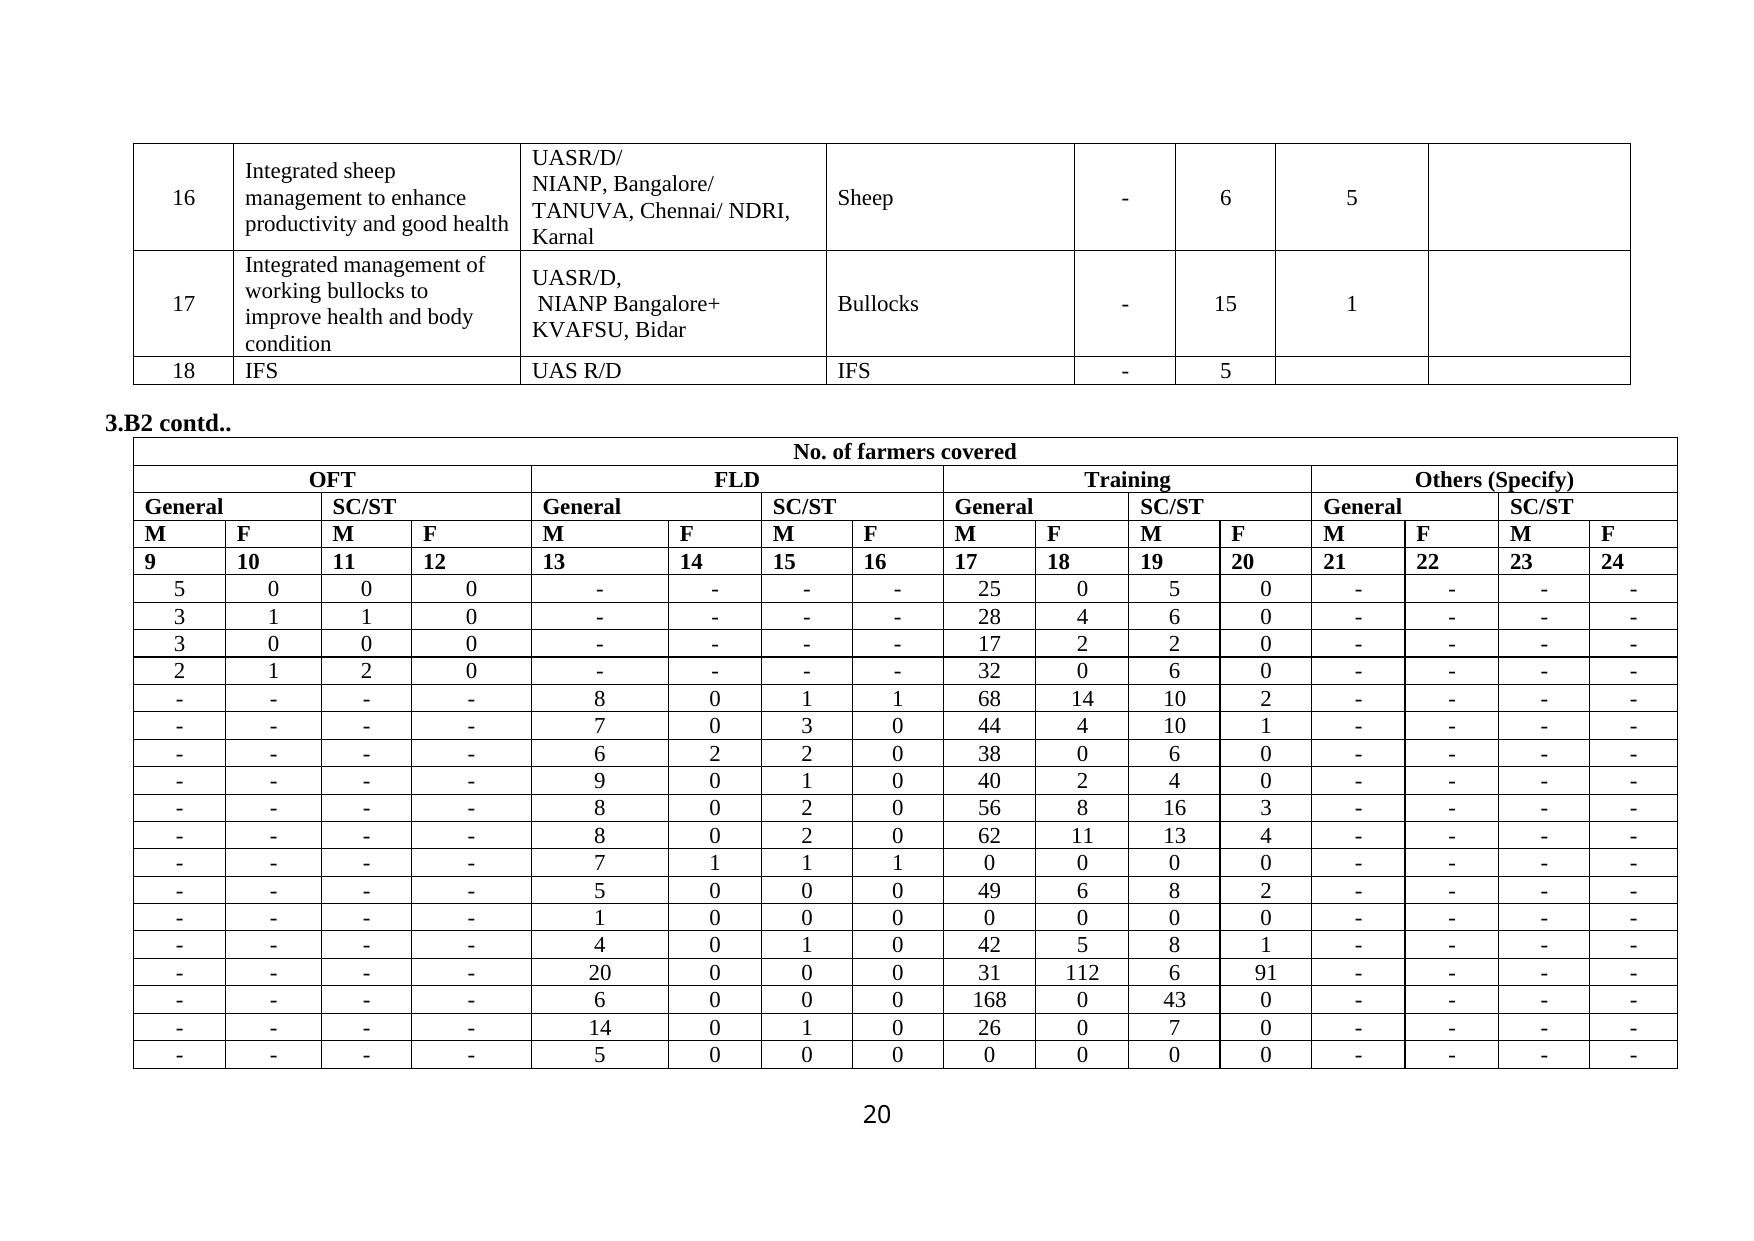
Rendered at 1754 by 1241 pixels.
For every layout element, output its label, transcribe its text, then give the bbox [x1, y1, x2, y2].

table_cell F [1036, 521, 1128, 547]
table_cell 8 [532, 685, 668, 711]
table_cell 10 [1129, 685, 1219, 711]
table_cell - [322, 740, 411, 766]
table_cell 2 [322, 658, 411, 684]
table_cell - [853, 630, 943, 656]
table_cell - [1406, 1014, 1498, 1040]
table_cell - [134, 1041, 225, 1067]
table_cell - [853, 603, 943, 629]
table_cell - [1406, 849, 1498, 876]
table_cell 10 [226, 548, 321, 574]
table_cell - [1499, 904, 1589, 930]
table_cell - [1499, 740, 1589, 766]
table_cell - [1590, 740, 1677, 766]
table_cell - [322, 959, 411, 985]
table_cell UASR/D/ NIANP, Bangalore/ TANUVA, Chennai/ NDRI, Karnal [521, 144, 826, 249]
table_cell - [1499, 603, 1589, 629]
table_cell F [669, 521, 761, 547]
table_cell - [322, 1014, 411, 1040]
table_cell - [1406, 795, 1498, 821]
table_cell 1 [762, 849, 852, 876]
table_cell 0 [853, 931, 943, 958]
table_cell F [412, 521, 531, 547]
table_cell - [226, 1014, 321, 1040]
table_cell M [134, 521, 225, 547]
table_cell 5 [1176, 357, 1275, 383]
table_cell 0 [1221, 767, 1311, 793]
table_cell - [853, 575, 943, 602]
table_cell OFT [134, 466, 531, 492]
table_cell - [322, 1041, 411, 1067]
table_cell 0 [762, 1041, 852, 1067]
table_cell Sheep [827, 144, 1074, 249]
table_cell IFS [827, 357, 1074, 383]
table_cell - [412, 767, 531, 793]
table_cell 0 [1221, 630, 1311, 656]
table_cell - [762, 658, 852, 684]
table_cell 14 [669, 548, 761, 574]
table_cell 0 [853, 822, 943, 848]
table_cell F [1406, 521, 1498, 547]
table_cell 1 [1221, 712, 1311, 739]
table_cell - [134, 740, 225, 766]
table_cell 2 [1036, 630, 1128, 656]
table_cell 0 [226, 630, 321, 656]
table_cell 0 [944, 904, 1035, 930]
table_cell [1429, 357, 1630, 383]
table_cell - [1499, 575, 1589, 602]
table_cell 0 [853, 1041, 943, 1067]
table_cell - [1590, 849, 1677, 876]
table_cell 0 [762, 877, 852, 903]
table_cell - [322, 986, 411, 1013]
table_cell - [412, 1014, 531, 1040]
table_cell Training [944, 466, 1311, 492]
table_cell SC/ST [762, 493, 943, 519]
table_cell - [1075, 251, 1175, 356]
table_cell General [944, 493, 1128, 519]
table_cell - [1499, 658, 1589, 684]
table_cell - [669, 658, 761, 684]
table_cell - [762, 603, 852, 629]
table_cell 0 [853, 712, 943, 739]
table_cell - [322, 767, 411, 793]
table_cell - [1406, 877, 1498, 903]
table_cell 91 [1221, 959, 1311, 985]
table_cell 38 [944, 740, 1035, 766]
table_cell - [1590, 795, 1677, 821]
table_cell - [322, 931, 411, 958]
table_cell 0 [669, 877, 761, 903]
table_cell 3 [1221, 795, 1311, 821]
table_cell 0 [669, 712, 761, 739]
table_cell - [1499, 877, 1589, 903]
table_cell 6 [532, 986, 668, 1013]
table_cell - [1499, 685, 1589, 711]
table_cell - [1312, 959, 1404, 985]
table_cell - [322, 849, 411, 876]
table_cell - [1590, 959, 1677, 985]
table_cell 6 [1176, 144, 1275, 249]
table_cell 0 [944, 849, 1035, 876]
table_cell F [226, 521, 321, 547]
table_cell - [1590, 630, 1677, 656]
table_cell 3 [134, 630, 225, 656]
table_cell SC/ST [1499, 493, 1677, 519]
table_cell 8 [532, 795, 668, 821]
table_cell - [134, 685, 225, 711]
table_cell 9 [532, 767, 668, 793]
table_cell - [412, 931, 531, 958]
table_cell F [1590, 521, 1677, 547]
table_cell M [1312, 521, 1404, 547]
table_cell - [412, 986, 531, 1013]
table_cell M [322, 521, 411, 547]
table_cell 0 [669, 822, 761, 848]
table_cell - [1590, 822, 1677, 848]
table_cell 0 [1129, 904, 1219, 930]
table_cell 1 [762, 1014, 852, 1040]
table_cell 28 [944, 603, 1035, 629]
table_cell 42 [944, 931, 1035, 958]
table_cell - [1312, 877, 1404, 903]
table_cell - [762, 630, 852, 656]
table_cell Integrated sheep management to enhance productivity and good health [234, 144, 520, 249]
table_cell 68 [944, 685, 1035, 711]
table_cell - [134, 822, 225, 848]
table_cell 15 [762, 548, 852, 574]
table_cell - [134, 986, 225, 1013]
table_cell - [226, 1041, 321, 1067]
table_cell 6 [1129, 603, 1219, 629]
table_cell 5 [532, 877, 668, 903]
table_cell 6 [1129, 740, 1219, 766]
table_cell UAS R/D [521, 357, 826, 383]
table_cell - [412, 849, 531, 876]
table_cell - [1590, 603, 1677, 629]
table_cell 10 [1129, 712, 1219, 739]
table_cell General [134, 493, 321, 519]
table_cell - [669, 603, 761, 629]
table_cell UASR/D, NIANP Bangalore+ KVAFSU, Bidar [521, 251, 826, 356]
table_cell 0 [669, 685, 761, 711]
table_cell 0 [1036, 1014, 1128, 1040]
table_cell - [1499, 1041, 1589, 1067]
table_cell 14 [1036, 685, 1128, 711]
table_cell 0 [1036, 1041, 1128, 1067]
table_cell - [669, 630, 761, 656]
table_cell 5 [1276, 144, 1428, 249]
table_cell Others (Specify) [1312, 466, 1677, 492]
table_cell 4 [532, 931, 668, 958]
table_cell - [1312, 1014, 1404, 1040]
table_cell 17 [944, 548, 1035, 574]
table_cell 49 [944, 877, 1035, 903]
table_cell SC/ST [322, 493, 531, 519]
table_cell - [532, 575, 668, 602]
table_cell - [1312, 575, 1404, 602]
table_cell 16 [1129, 795, 1219, 821]
table_cell - [134, 959, 225, 985]
table_cell 0 [669, 1041, 761, 1067]
table_cell - [1499, 986, 1589, 1013]
table_cell - [1406, 712, 1498, 739]
table_cell - [1312, 603, 1404, 629]
table_cell 0 [412, 575, 531, 602]
table_cell - [322, 685, 411, 711]
table_cell - [1590, 1041, 1677, 1067]
table_cell - [1406, 1041, 1498, 1067]
table_cell 0 [1129, 1041, 1219, 1067]
table_cell 4 [1036, 712, 1128, 739]
table_cell - [134, 849, 225, 876]
table_cell 25 [944, 575, 1035, 602]
table_cell 0 [1221, 575, 1311, 602]
table_cell - [762, 575, 852, 602]
table_cell 13 [1129, 822, 1219, 848]
table_cell - [1312, 712, 1404, 739]
table_cell - [1590, 575, 1677, 602]
table_cell M [944, 521, 1035, 547]
table_cell F [853, 521, 943, 547]
table_cell 24 [1590, 548, 1677, 574]
table_cell F [1221, 521, 1311, 547]
table_cell 0 [1036, 986, 1128, 1013]
table_cell 168 [944, 986, 1035, 1013]
table_cell - [226, 740, 321, 766]
table_cell - [134, 904, 225, 930]
table_cell 3 [762, 712, 852, 739]
table_cell 1 [226, 603, 321, 629]
table_cell - [134, 877, 225, 903]
table_cell 0 [669, 767, 761, 793]
table_cell - [226, 822, 321, 848]
table_cell - [226, 986, 321, 1013]
table_cell 8 [1036, 795, 1128, 821]
table_cell General [1312, 493, 1498, 519]
table_cell 26 [944, 1014, 1035, 1040]
table_cell 8 [1129, 931, 1219, 958]
text 3.B2 contd.. [105, 408, 1649, 437]
table_cell 11 [1036, 822, 1128, 848]
table_cell 11 [322, 548, 411, 574]
table_cell 2 [762, 740, 852, 766]
table_cell [1429, 144, 1630, 249]
table_cell 0 [1036, 849, 1128, 876]
table_cell - [1406, 904, 1498, 930]
table_cell [1276, 357, 1428, 383]
table_cell 0 [1036, 904, 1128, 930]
table_cell - [532, 630, 668, 656]
table_cell 32 [944, 658, 1035, 684]
table_cell - [134, 931, 225, 958]
table_cell 0 [226, 575, 321, 602]
table_cell - [1312, 822, 1404, 848]
table_cell 8 [1129, 877, 1219, 903]
table_cell 0 [944, 1041, 1035, 1067]
table_cell 20 [1221, 548, 1311, 574]
table_cell 1 [853, 849, 943, 876]
table_cell 4 [1036, 603, 1128, 629]
table_cell - [226, 959, 321, 985]
table_cell - [134, 767, 225, 793]
table_cell - [1499, 767, 1589, 793]
table_cell 2 [669, 740, 761, 766]
table_cell - [412, 904, 531, 930]
table_cell - [322, 877, 411, 903]
table_cell 0 [669, 931, 761, 958]
table_cell 0 [1221, 904, 1311, 930]
table_cell 1 [532, 904, 668, 930]
table_cell - [226, 712, 321, 739]
table_cell - [1499, 959, 1589, 985]
table_cell - [226, 877, 321, 903]
table_cell [1429, 251, 1630, 356]
table_cell 56 [944, 795, 1035, 821]
table_cell 15 [1176, 251, 1275, 356]
table_cell 0 [762, 959, 852, 985]
table_cell - [1406, 575, 1498, 602]
table_cell 12 [412, 548, 531, 574]
table_cell - [1590, 685, 1677, 711]
table_cell - [322, 795, 411, 821]
table_cell - [1499, 931, 1589, 958]
table_cell - [1075, 144, 1175, 249]
table_cell 0 [762, 986, 852, 1013]
table_cell - [226, 931, 321, 958]
table_cell 0 [322, 630, 411, 656]
table_cell 0 [853, 904, 943, 930]
table_cell M [532, 521, 668, 547]
table_cell 21 [1312, 548, 1404, 574]
table_cell - [1312, 849, 1404, 876]
table_cell - [1312, 658, 1404, 684]
table_cell 1 [1221, 931, 1311, 958]
table_cell - [1075, 357, 1175, 383]
table_cell 7 [1129, 1014, 1219, 1040]
table_cell - [1406, 822, 1498, 848]
table_cell - [412, 712, 531, 739]
table_cell - [1499, 712, 1589, 739]
table_cell 0 [669, 795, 761, 821]
table_cell M [1499, 521, 1589, 547]
table_cell - [226, 849, 321, 876]
table_cell 0 [1221, 740, 1311, 766]
table_cell 6 [532, 740, 668, 766]
table_cell 2 [1221, 685, 1311, 711]
table_cell - [1312, 904, 1404, 930]
table_cell 13 [532, 548, 668, 574]
table_cell - [1590, 877, 1677, 903]
table_cell 0 [1221, 658, 1311, 684]
table_cell - [1406, 986, 1498, 1013]
table_cell 7 [532, 849, 668, 876]
table_header No. of farmers covered [134, 438, 1677, 465]
table_cell Bullocks [827, 251, 1074, 356]
table_cell 18 [134, 357, 233, 383]
table_cell 0 [412, 630, 531, 656]
table_cell - [1499, 822, 1589, 848]
table_cell 112 [1036, 959, 1128, 985]
table_cell - [1406, 931, 1498, 958]
table_cell 0 [669, 986, 761, 1013]
table_cell 22 [1406, 548, 1498, 574]
table_cell 0 [1221, 1014, 1311, 1040]
table_cell 5 [532, 1041, 668, 1067]
table_cell - [1312, 740, 1404, 766]
table_cell 0 [1036, 658, 1128, 684]
table_cell 0 [853, 959, 943, 985]
table_cell - [1312, 767, 1404, 793]
table_cell 0 [853, 767, 943, 793]
table_cell 1 [762, 685, 852, 711]
table_cell 43 [1129, 986, 1219, 1013]
table_cell 0 [1036, 575, 1128, 602]
table_cell 5 [1129, 575, 1219, 602]
table_cell 2 [762, 795, 852, 821]
table_cell - [226, 767, 321, 793]
table_cell - [322, 904, 411, 930]
table_cell - [853, 658, 943, 684]
table_cell - [1590, 767, 1677, 793]
table_cell M [762, 521, 852, 547]
table_cell 19 [1129, 548, 1219, 574]
table_cell - [1406, 685, 1498, 711]
table_cell 3 [134, 603, 225, 629]
table_cell 0 [1221, 986, 1311, 1013]
table_cell - [1312, 986, 1404, 1013]
table_cell - [1499, 795, 1589, 821]
table_cell 17 [944, 630, 1035, 656]
table_cell - [1312, 795, 1404, 821]
table_cell 0 [669, 959, 761, 985]
table_cell Integrated management of working bullocks to improve health and body condition [234, 251, 520, 356]
table_cell 1 [762, 767, 852, 793]
table_cell 40 [944, 767, 1035, 793]
table_cell 16 [853, 548, 943, 574]
table_cell 31 [944, 959, 1035, 985]
table_cell 2 [1221, 877, 1311, 903]
table_cell - [226, 685, 321, 711]
table_cell - [412, 822, 531, 848]
table_cell - [1499, 849, 1589, 876]
table_cell 16 [134, 144, 233, 249]
table_cell - [1312, 630, 1404, 656]
table_cell - [1590, 1014, 1677, 1040]
table_cell - [226, 904, 321, 930]
table_cell 0 [853, 986, 943, 1013]
table_cell 0 [1221, 603, 1311, 629]
table_cell 5 [1036, 931, 1128, 958]
table_cell 0 [853, 1014, 943, 1040]
table_cell 0 [669, 1014, 761, 1040]
table_cell - [1590, 658, 1677, 684]
table_cell 0 [1221, 1041, 1311, 1067]
table_cell - [1590, 931, 1677, 958]
table_cell 5 [134, 575, 225, 602]
table_cell - [322, 822, 411, 848]
table_cell - [1590, 712, 1677, 739]
table_cell - [134, 795, 225, 821]
table_cell - [412, 959, 531, 985]
table_cell 23 [1499, 548, 1589, 574]
table_cell - [226, 795, 321, 821]
table_cell M [1129, 521, 1219, 547]
table_cell - [134, 1014, 225, 1040]
table_cell SC/ST [1129, 493, 1311, 519]
table_cell IFS [234, 357, 520, 383]
table_cell 6 [1129, 658, 1219, 684]
table_cell - [1406, 630, 1498, 656]
table_cell 6 [1036, 877, 1128, 903]
table_cell - [1590, 986, 1677, 1013]
table_cell 1 [669, 849, 761, 876]
table_cell 0 [853, 795, 943, 821]
table_cell - [412, 877, 531, 903]
table_cell 0 [762, 904, 852, 930]
table_cell 1 [322, 603, 411, 629]
table_cell 6 [1129, 959, 1219, 985]
table_cell - [1590, 904, 1677, 930]
table_cell - [1499, 1014, 1589, 1040]
table_cell - [1499, 630, 1589, 656]
table_cell 14 [532, 1014, 668, 1040]
table_cell 8 [532, 822, 668, 848]
table_cell 0 [1036, 740, 1128, 766]
table_cell - [1406, 740, 1498, 766]
table_cell 0 [1129, 849, 1219, 876]
table_cell - [412, 795, 531, 821]
table_cell General [532, 493, 761, 519]
table_cell - [1312, 685, 1404, 711]
table_cell - [1406, 959, 1498, 985]
table_cell 0 [669, 904, 761, 930]
table_cell - [1406, 658, 1498, 684]
table_cell - [669, 575, 761, 602]
table_cell - [532, 658, 668, 684]
table_cell 18 [1036, 548, 1128, 574]
table_cell 1 [226, 658, 321, 684]
table_cell - [412, 1041, 531, 1067]
table_cell 2 [1036, 767, 1128, 793]
table_cell - [412, 740, 531, 766]
table_cell 0 [412, 658, 531, 684]
table_cell 0 [853, 877, 943, 903]
table_cell 62 [944, 822, 1035, 848]
table_cell 1 [1276, 251, 1428, 356]
table_cell - [134, 712, 225, 739]
table_cell 0 [1221, 849, 1311, 876]
table_cell 2 [1129, 630, 1219, 656]
table_cell 4 [1129, 767, 1219, 793]
table_cell 9 [134, 548, 225, 574]
table_cell 20 [532, 959, 668, 985]
table_cell 2 [762, 822, 852, 848]
table_cell - [322, 712, 411, 739]
table_cell 1 [762, 931, 852, 958]
table_cell 0 [412, 603, 531, 629]
table_cell - [532, 603, 668, 629]
table_cell - [1406, 767, 1498, 793]
table_cell 4 [1221, 822, 1311, 848]
table_cell - [412, 685, 531, 711]
table_cell - [1312, 1041, 1404, 1067]
table_cell 7 [532, 712, 668, 739]
table_cell - [1406, 603, 1498, 629]
table_cell 0 [853, 740, 943, 766]
table_cell FLD [532, 466, 943, 492]
table_cell 1 [853, 685, 943, 711]
table_cell - [1312, 931, 1404, 958]
table_cell 44 [944, 712, 1035, 739]
table_cell 2 [134, 658, 225, 684]
table_cell 0 [322, 575, 411, 602]
table_cell 17 [134, 251, 233, 356]
